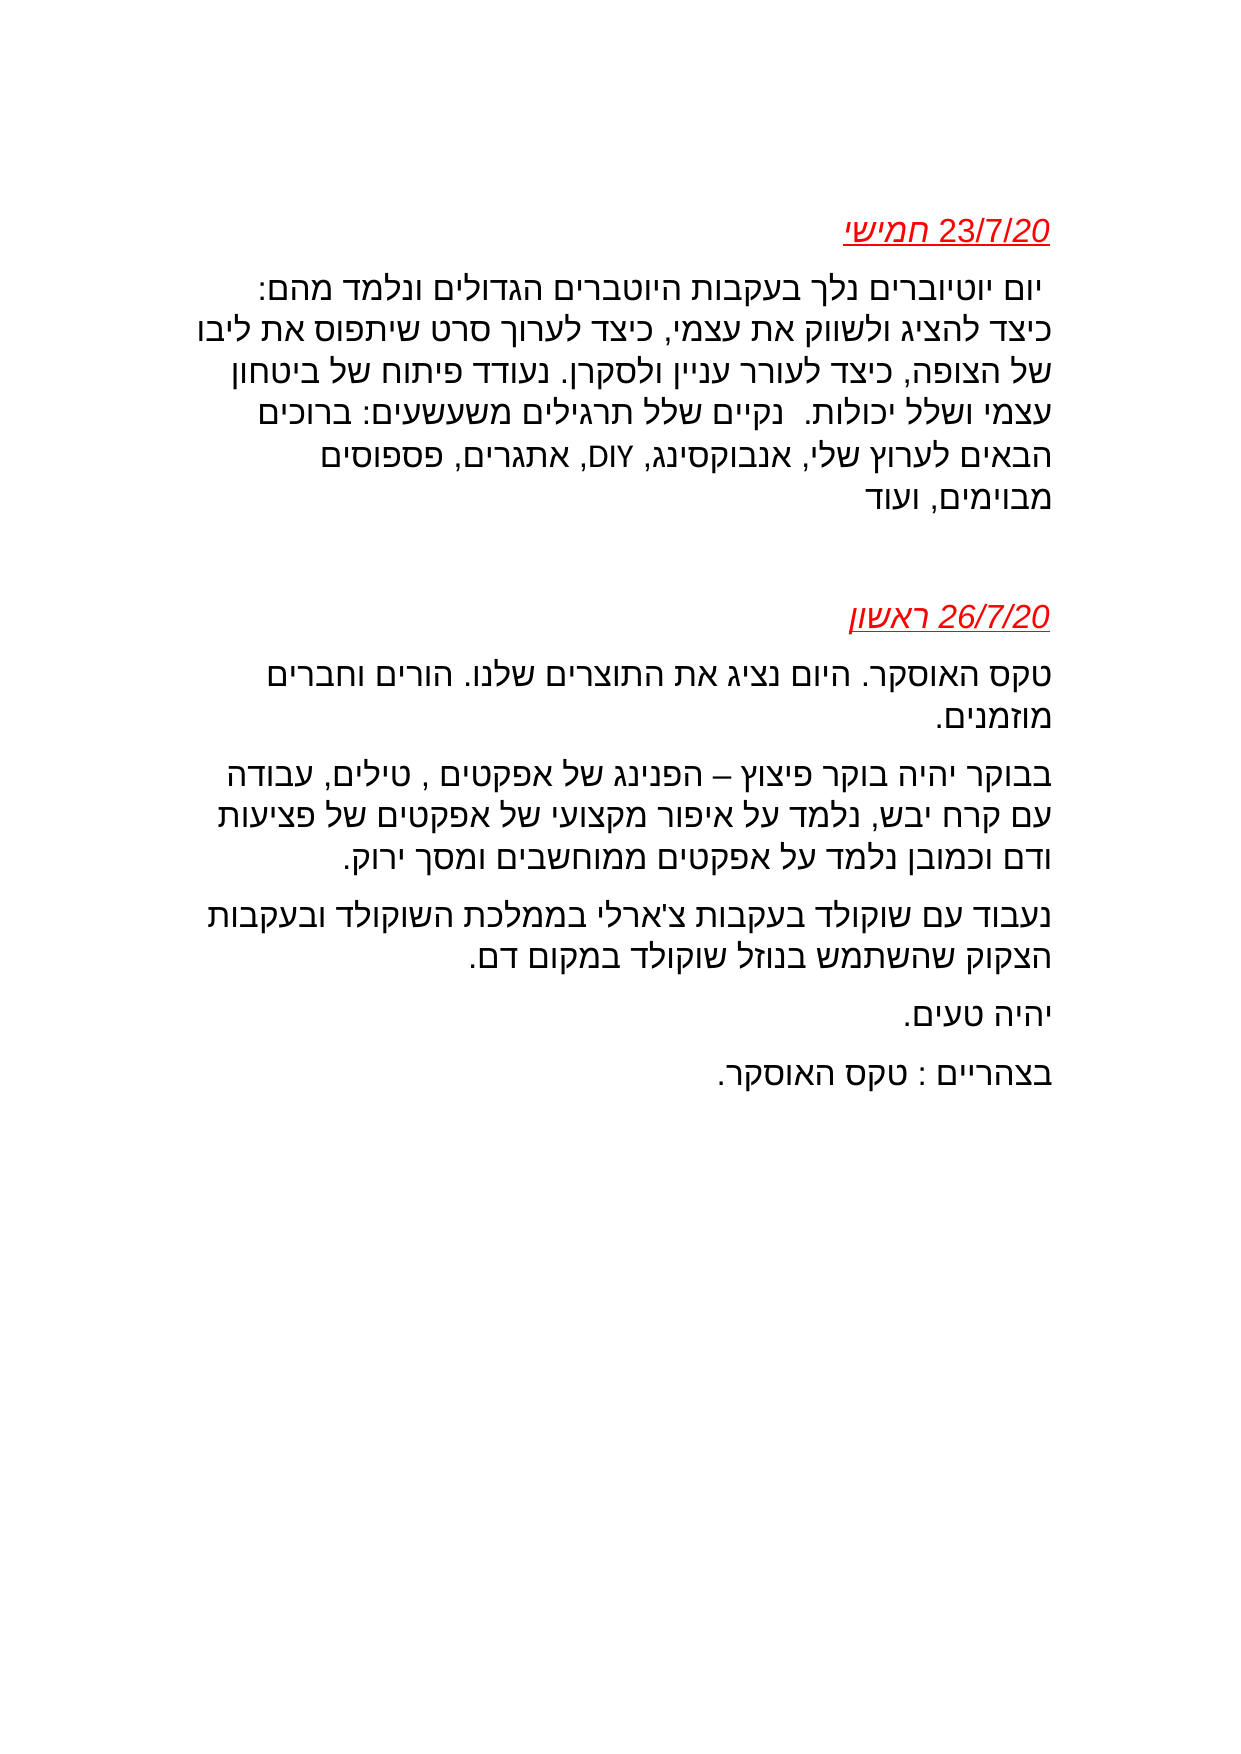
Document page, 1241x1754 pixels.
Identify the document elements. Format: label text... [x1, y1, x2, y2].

text יום יוטיוברים נלך בעקבות היוטברים הגדולים ונלמד מהם: כיצד להציג ולשווק את עצמי, כיצד לערוך סרט שיתפוס את ליבו של הצופה, כיצד לעורר עניין ולסקרן. נעודד פיתוח של ביטחון עצמי ושלל יכולות. נקיים שלל תרגילים משעשעים: ברוכים הבאים לערוץ שלי, אנבוקסינג, DIY, אתגרים, פספוסים מבוימים, ועוד [187, 269, 1053, 517]
text נעבוד עם שוקולד בעקבות צ'ארלי בממלכת השוקולד ובעקבות הצקוק שהשתמש בנוזל שוקולד במקום דם. [187, 896, 1053, 976]
text 23/7/20 חמישי [187, 211, 1053, 249]
text בצהריים : טקס האוסקר. [187, 1053, 1053, 1092]
text יהיה טעים. [187, 995, 1053, 1034]
text טקס האוסקר. היום נציג את התוצרים שלנו. הורים וחברים מוזמנים. [187, 655, 1053, 735]
text בבוקר יהיה בוקר פיצוץ – הפנינג של אפקטים , טילים, עבודה עם קרח יבש, נלמד על איפור מקצועי של אפקטים של פציעות ודם וכמובן נלמד על אפקטים ממוחשבים ומסך ירוק. [187, 755, 1053, 876]
text 26/7/20 ראשון [187, 597, 1053, 636]
